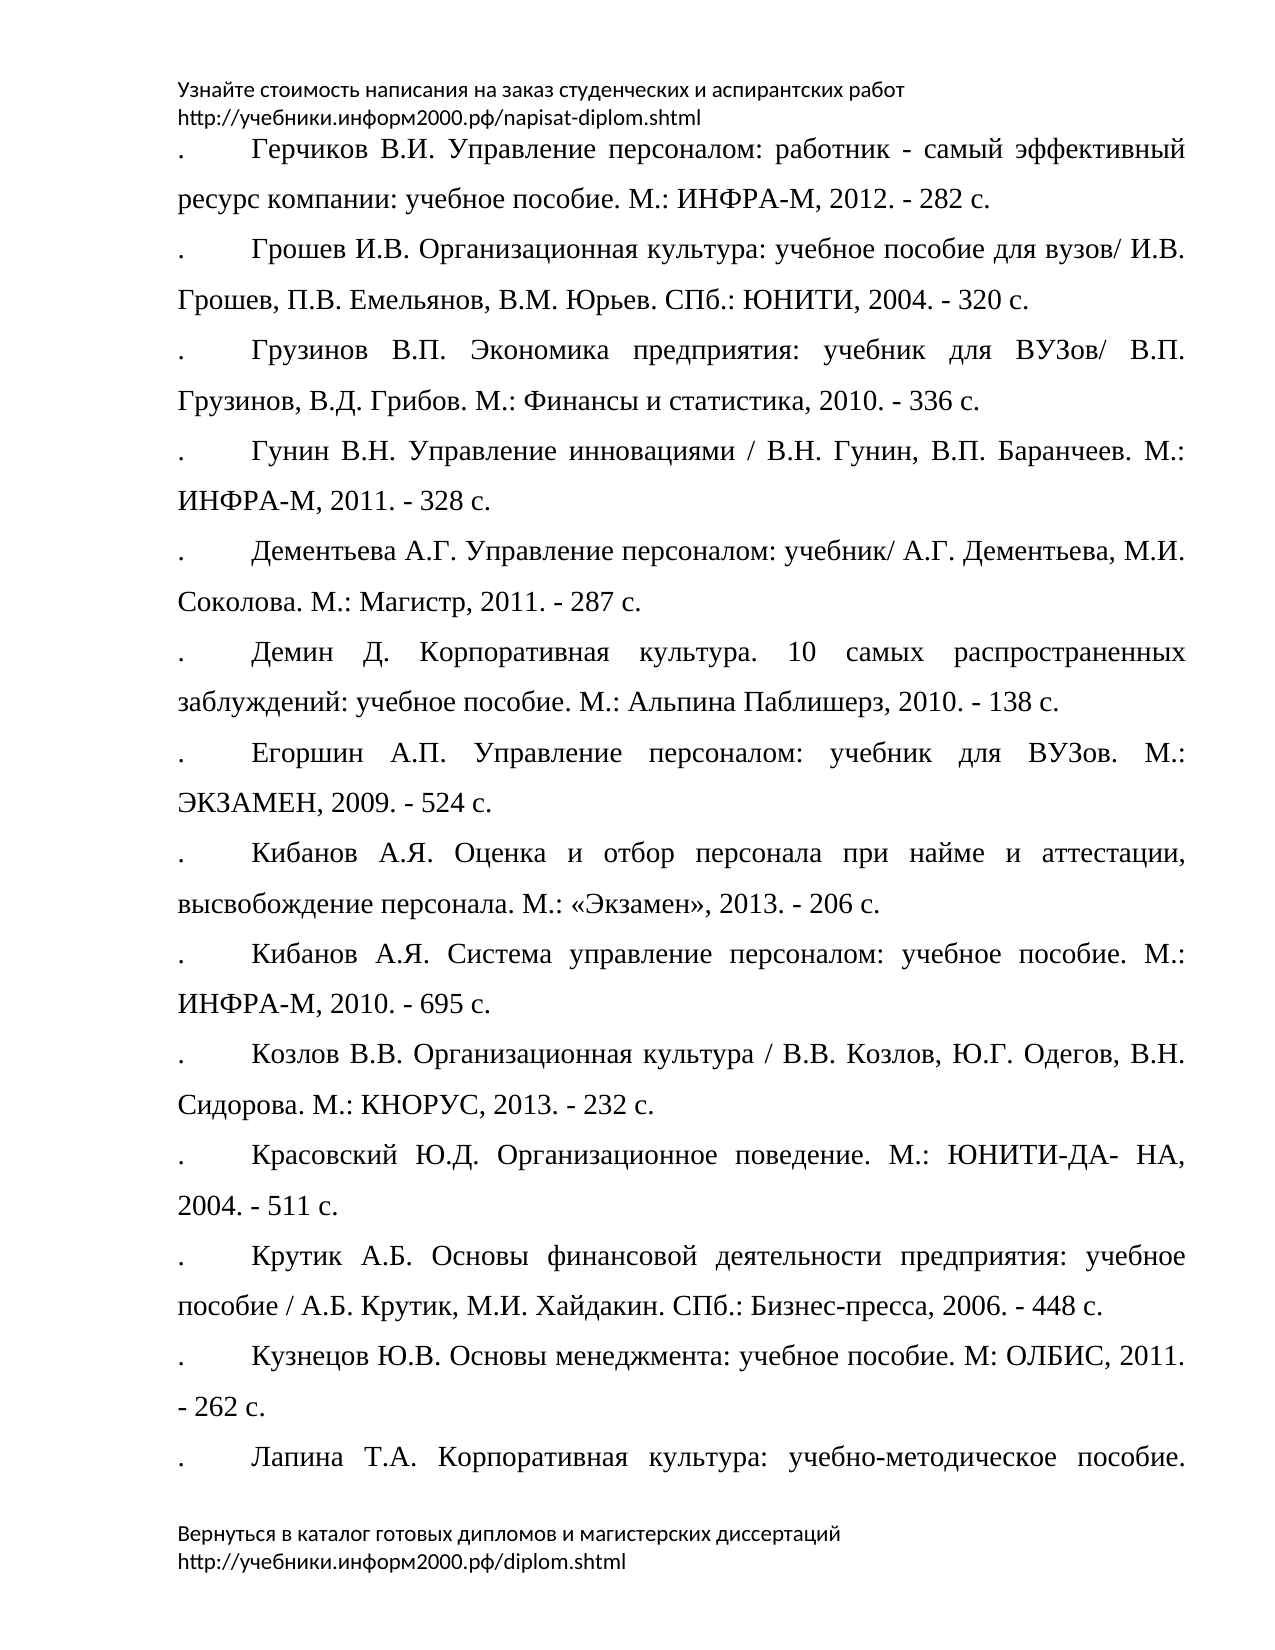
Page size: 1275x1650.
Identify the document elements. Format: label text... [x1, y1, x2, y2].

text . Кибанов А.Я. Оценка и отбор персонала при найме и аттестации, высвобождение персонала. М.: «Экзамен», 2013. - 206 с. [177, 835, 1186, 919]
text . Кибанов А.Я. Система управление персоналом: учебное пособие. М.: ИНФРА-М, 2010. - 695 с. [177, 936, 1186, 1020]
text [177, 1439, 1186, 1473]
text . Герчиков В.И. Управление персоналом: работник - самый эффективный ресурс компании: учебное пособие. М.: ИНФРА-М, 2012. - 282 с. [177, 131, 1186, 215]
text . Дементьева А.Г. Управление персоналом: учебник/ А.Г. Дементьева, М.И. Соколова. М.: Магистр, 2011. - 287 с. [177, 533, 1186, 617]
text . Красовский Ю.Д. Организационное поведение. М.: ЮНИТИ-ДА- НА, 2004. - 511 с. [177, 1137, 1186, 1221]
text . Демин Д. Корпоративная культура. 10 самых распространенных заблуждений: учебное пособие. М.: Альпина Паблишерз, 2010. - 138 с. [177, 634, 1186, 718]
text . Козлов В.В. Организационная культура / В.В. Козлов, Ю.Г. Одегов, В.Н. Сидорова. М.: КНОРУС, 2013. - 232 с. [177, 1037, 1186, 1121]
text . Грузинов В.П. Экономика предприятия: учебник для ВУЗов/ В.П. Грузинов, В.Д. Грибов. М.: Финансы и статистика, 2010. - 336 с. [177, 332, 1186, 416]
text . Крутик А.Б. Основы финансовой деятельности предприятия: учебное пособие / А.Б. Крутик, М.И. Хайдакин. СПб.: Бизнес-пресса, 2006. - 448 с. [177, 1238, 1186, 1322]
text . Кузнецов Ю.В. Основы менеджмента: учебное пособие. М: ОЛБИС, 2011. - 262 с. [177, 1338, 1186, 1422]
text . Егоршин А.П. Управление персоналом: учебник для ВУЗов. М.: ЭКЗАМЕН, 2009. - 524 с. [177, 735, 1186, 819]
text . Грошев И.В. Организационная культура: учебное пособие для вузов/ И.В. Грошев, П.В. Емельянов, В.М. Юрьев. СПб.: ЮНИТИ, 2004. - 320 с. [177, 232, 1186, 316]
text . Гунин В.Н. Управление инновациями / В.Н. Гунин, В.П. Баранчеев. М.: ИНФРА-М, 2011. - 328 с. [177, 433, 1186, 517]
